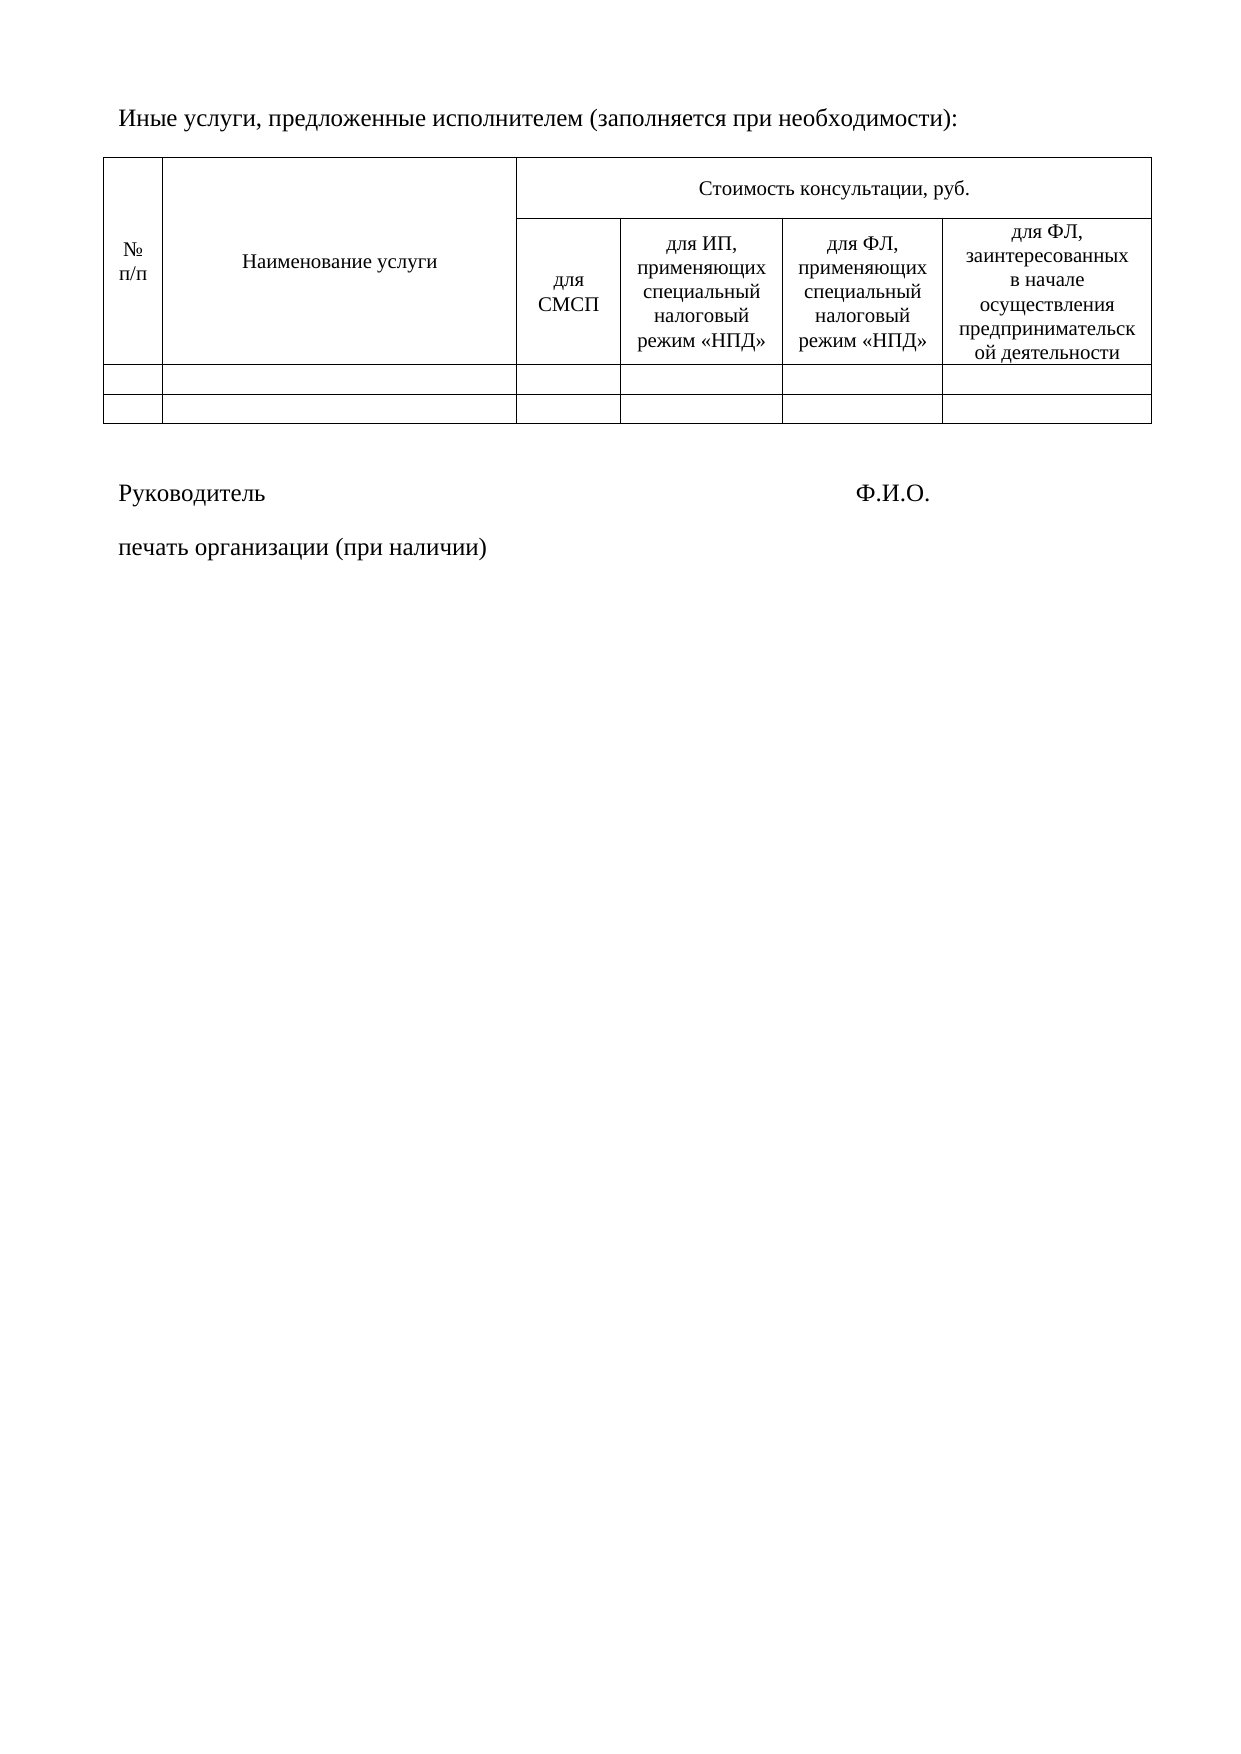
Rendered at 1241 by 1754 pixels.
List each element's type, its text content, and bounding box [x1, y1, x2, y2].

table_cell для ФЛ, применяющих специальный налоговый режим «НПД» [783, 219, 942, 364]
table_cell [621, 395, 782, 423]
table_header № п/п [104, 158, 162, 364]
table_cell для ФЛ, заинтересованных в начале осуществления предпринимательской деятельности [943, 219, 1151, 364]
table_cell [163, 395, 516, 423]
table_cell [104, 395, 162, 423]
text Руководитель Ф.И.О. [118, 478, 1152, 507]
table_cell [104, 365, 162, 393]
table_header Стоимость консультации, руб. [517, 158, 1151, 218]
table_cell для ИП, применяющих специальный налоговый режим «НПД» [621, 219, 782, 364]
table_cell для СМСП [517, 219, 620, 364]
table_cell [943, 395, 1151, 423]
table_cell [621, 365, 782, 393]
table_cell [517, 365, 620, 393]
table_cell [783, 365, 942, 393]
table_header Наименование услуги [163, 158, 516, 364]
table_cell [943, 365, 1151, 393]
table_cell [163, 365, 516, 393]
table_cell [517, 395, 620, 423]
text Иные услуги, предложенные исполнителем (заполняется при необходимости): [118, 103, 1152, 132]
text печать организации (при наличии) [118, 532, 1152, 561]
table_cell [783, 395, 942, 423]
